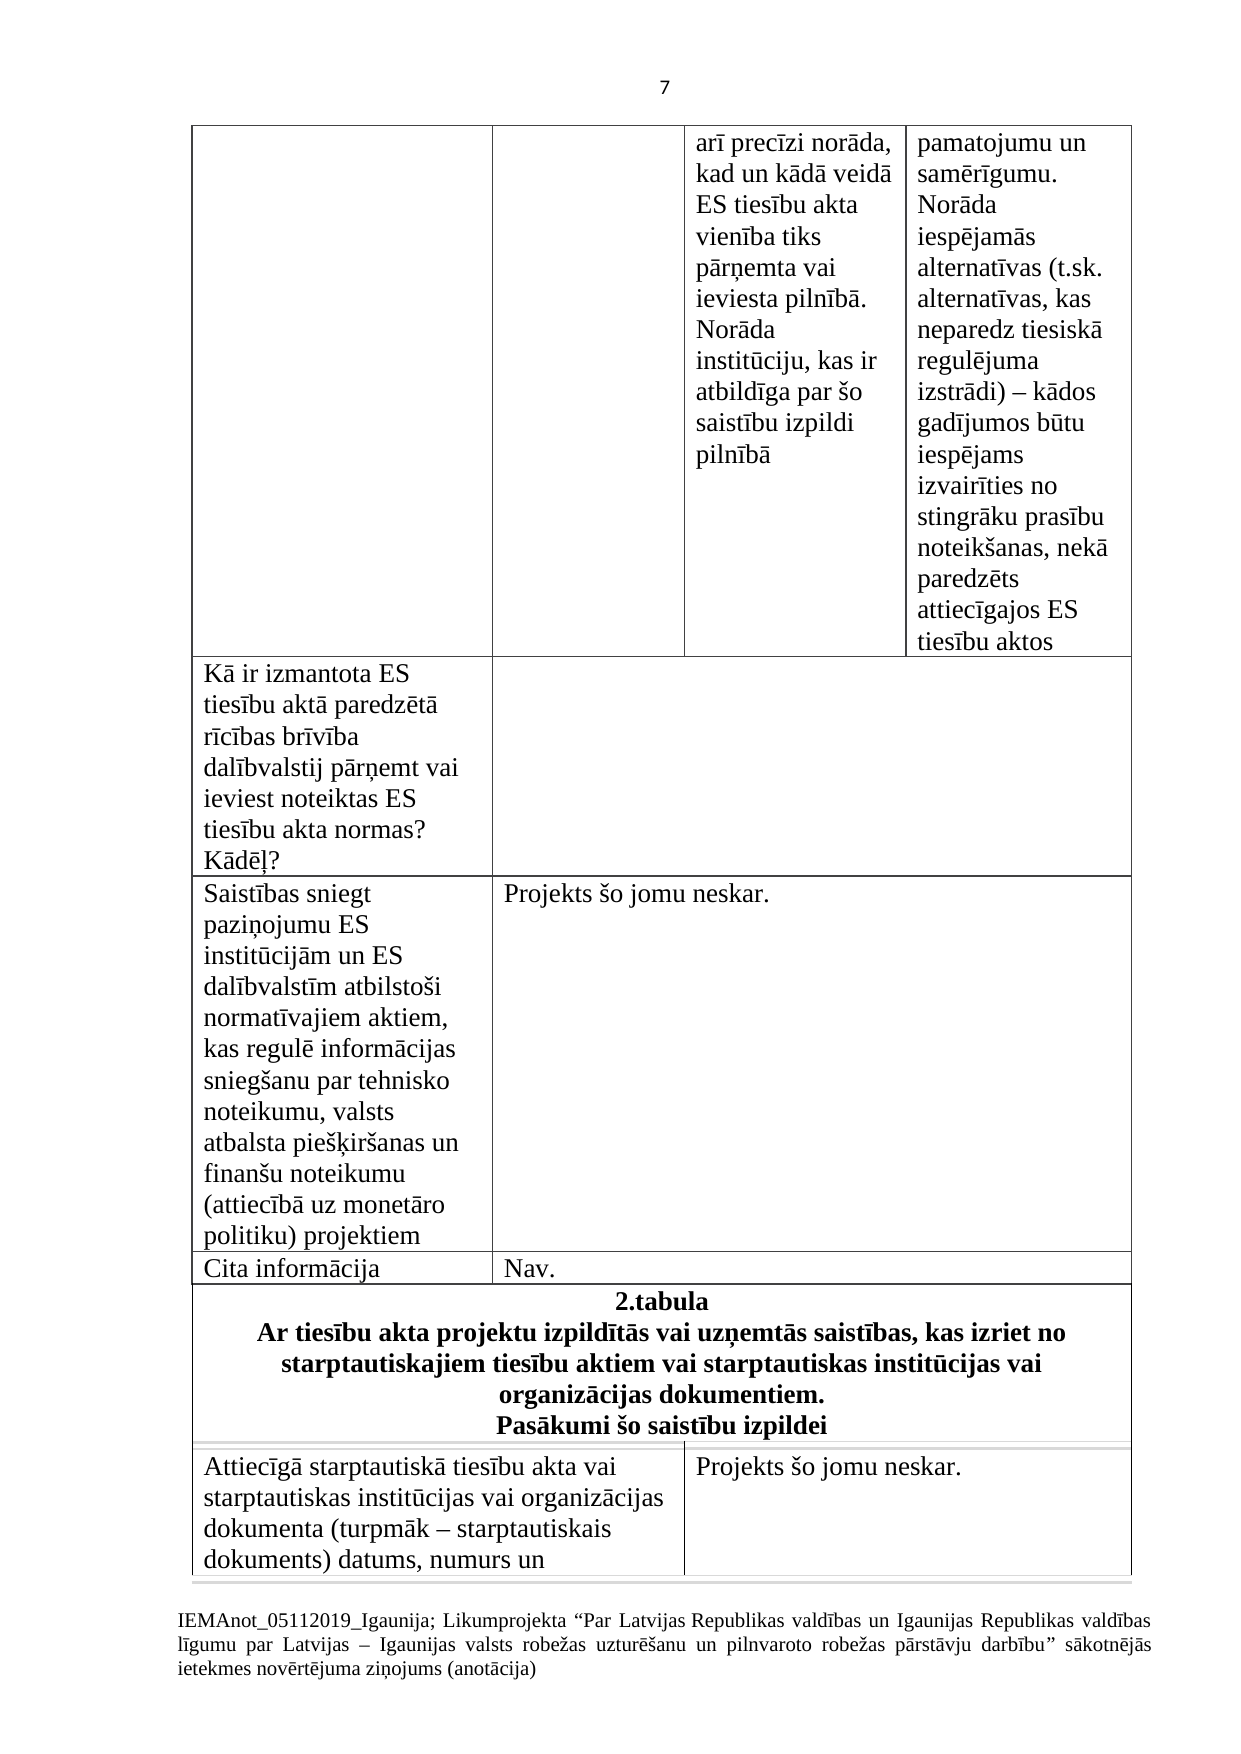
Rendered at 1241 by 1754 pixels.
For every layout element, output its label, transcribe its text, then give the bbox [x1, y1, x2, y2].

table_cell [493, 657, 1131, 875]
table_cell Nav. [493, 1252, 1131, 1283]
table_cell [193, 1450, 684, 1574]
table_cell Saistības sniegt paziņojumu ES institūcijām un ES dalībvalstīm atbilstoši normatīvajiem aktiem, kas regulē informācijas sniegšanu par tehnisko noteikumu, valsts atbalsta piešķiršanas un finanšu noteikumu (attiecībā uz monetāro politiku) projektiem [193, 877, 492, 1251]
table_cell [193, 126, 492, 656]
table_cell 2.tabula Ar tiesību akta projektu izpildītās vai uzņemtās saistības, kas izriet no starptautiskajiem tiesību aktiem vai starptautiskas institūcijas vai organizācijas dokumentiem. Pasākumi šo saistību izpildei [193, 1285, 1131, 1441]
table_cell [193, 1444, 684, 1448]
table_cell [685, 1450, 1131, 1574]
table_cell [685, 126, 905, 656]
table_cell Projekts šo jomu neskar. [493, 877, 1131, 1251]
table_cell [493, 126, 684, 656]
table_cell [907, 126, 1131, 656]
table_cell Cita informācija [193, 1252, 492, 1283]
table_cell Kā ir izmantota ES tiesību aktā paredzētā rīcības brīvība dalībvalstij pārņemt vai ieviest noteiktas ES tiesību akta normas? Kādēļ? [193, 657, 492, 875]
